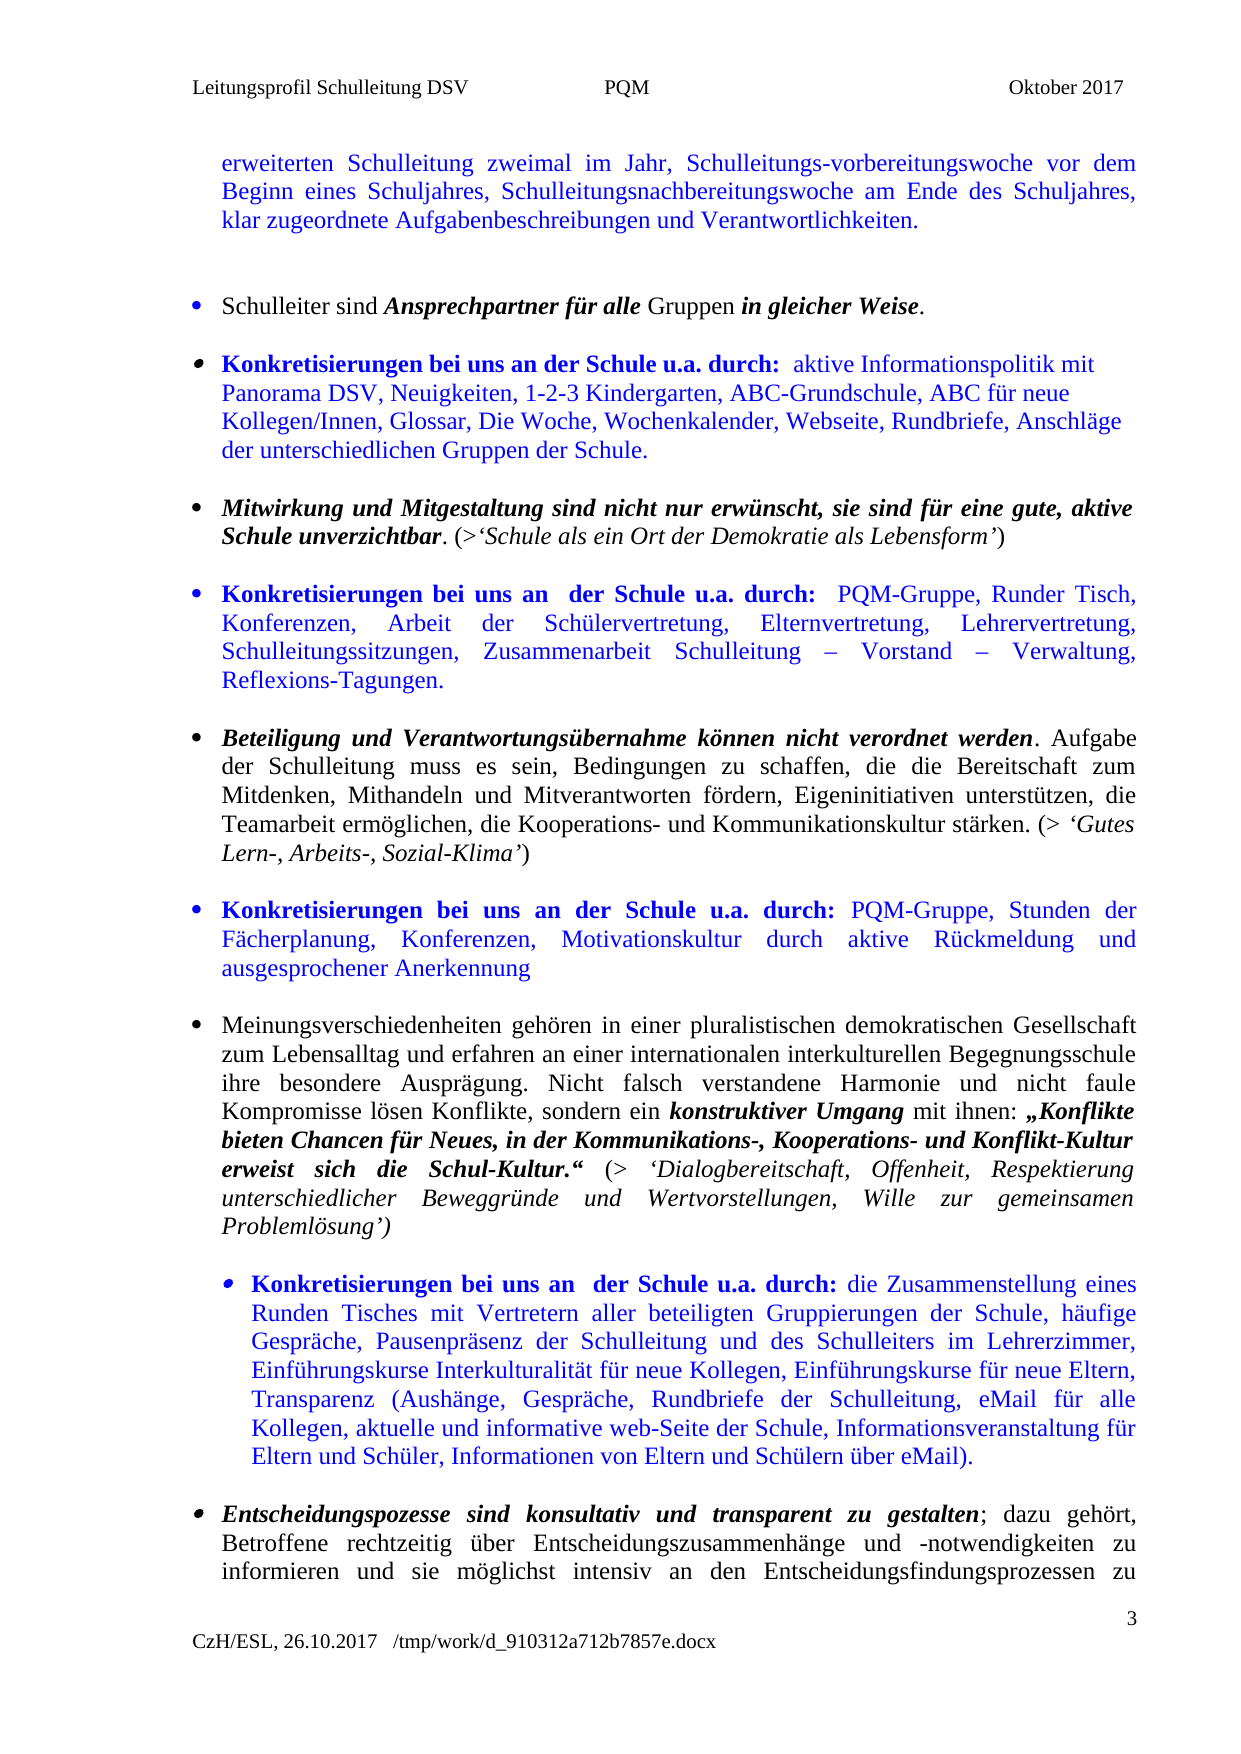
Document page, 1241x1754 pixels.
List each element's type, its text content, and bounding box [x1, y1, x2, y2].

list Schulleiter sind Ansprechpartner für alle Gruppen in gleicher Weise. [192, 291, 1137, 320]
list Konkretisierungen bei uns an der Schule u.a. durch: PQM-Gruppe, Stunden der Fächerplanung, Konferenzen, Motivationskultur durch aktive Rückmeldung und ausgesprochener Anerkennung [192, 895, 1137, 981]
list Meinungsverschiedenheiten gehören in einer pluralistischen demokratischen Gesellschaft zum Lebensalltag und erfahren an einer internationalen interkulturellen Begegnungsschule ihre besondere Ausprägung. Nicht falsch verstandene Harmonie und nicht faule Kompromisse lösen Konflikte, sondern ein konstruktiver Umgang mit ihnen: „Konflikte bieten Chancen für Neues, in der Kommunikations-, Kooperations- und Konflikt-Kultur erweist sich die Schul-Kultur.“ (> ‘Dialogbereitschaft, Offenheit, Respektierung unterschiedlicher Beweggründe und Wertvorstellungen, Wille zur gemeinsamen Problemlösung’) [192, 1010, 1137, 1240]
list Konkretisierungen bei uns an der Schule u.a. durch: die Zusammenstellung eines Runden Tisches mit Vertretern aller beteiligten Gruppierungen der Schule, häufige Gespräche, Pausenpräsenz der Schulleitung und des Schulleiters im Lehrerzimmer, Einführungskurse Interkulturalität für neue Kollegen, Einführungskurse für neue Eltern, Transparenz (Aushänge, Gespräche, Rundbriefe der Schulleitung, eMail für alle Kollegen, aktuelle und informative web-Seite der Schule, Informationsveranstaltung für Eltern und Schüler, Informationen von Eltern und Schülern über eMail). [221, 1269, 1137, 1470]
list Mitwirkung und Mitgestaltung sind nicht nur erwünscht, sie sind für eine gute, aktive Schule unverzichtbar. (>‘Schule als ein Ort der Demokratie als Lebensform’) [192, 493, 1137, 550]
list Beteiligung und Verantwortungsübernahme können nicht verordnet werden. Aufgabe der Schulleitung muss es sein, Bedingungen zu schaffen, die die Bereitschaft zum Mitdenken, Mithandeln und Mitverantworten fördern, Eigeninitiativen unterstützen, die Teamarbeit ermöglichen, die Kooperations- und Kommunikationskultur stärken. (> ‘Gutes Lern-, Arbeits-, Sozial-Klima’) [192, 723, 1137, 866]
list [192, 1499, 1137, 1585]
list Konkretisierungen bei uns an der Schule u.a. durch: aktive Informationspolitik mit Panorama DSV, Neuigkeiten, 1-2-3 Kindergarten, ABC-Grundschule, ABC für neue Kollegen/Innen, Glossar, Die Woche, Wochenkalender, Webseite, Rundbriefe, Anschläge der unterschiedlichen Gruppen der Schule. [192, 349, 1137, 464]
list Konkretisierungen bei uns an der Schule u.a. durch: PQM-Gruppe, Runder Tisch, Konferenzen, Arbeit der Schülervertretung, Elternvertretung, Lehrervertretung, Schulleitungssitzungen, Zusammenarbeit Schulleitung – Vorstand – Verwaltung, Reflexions-Tagungen. [192, 579, 1137, 694]
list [192, 148, 1137, 234]
